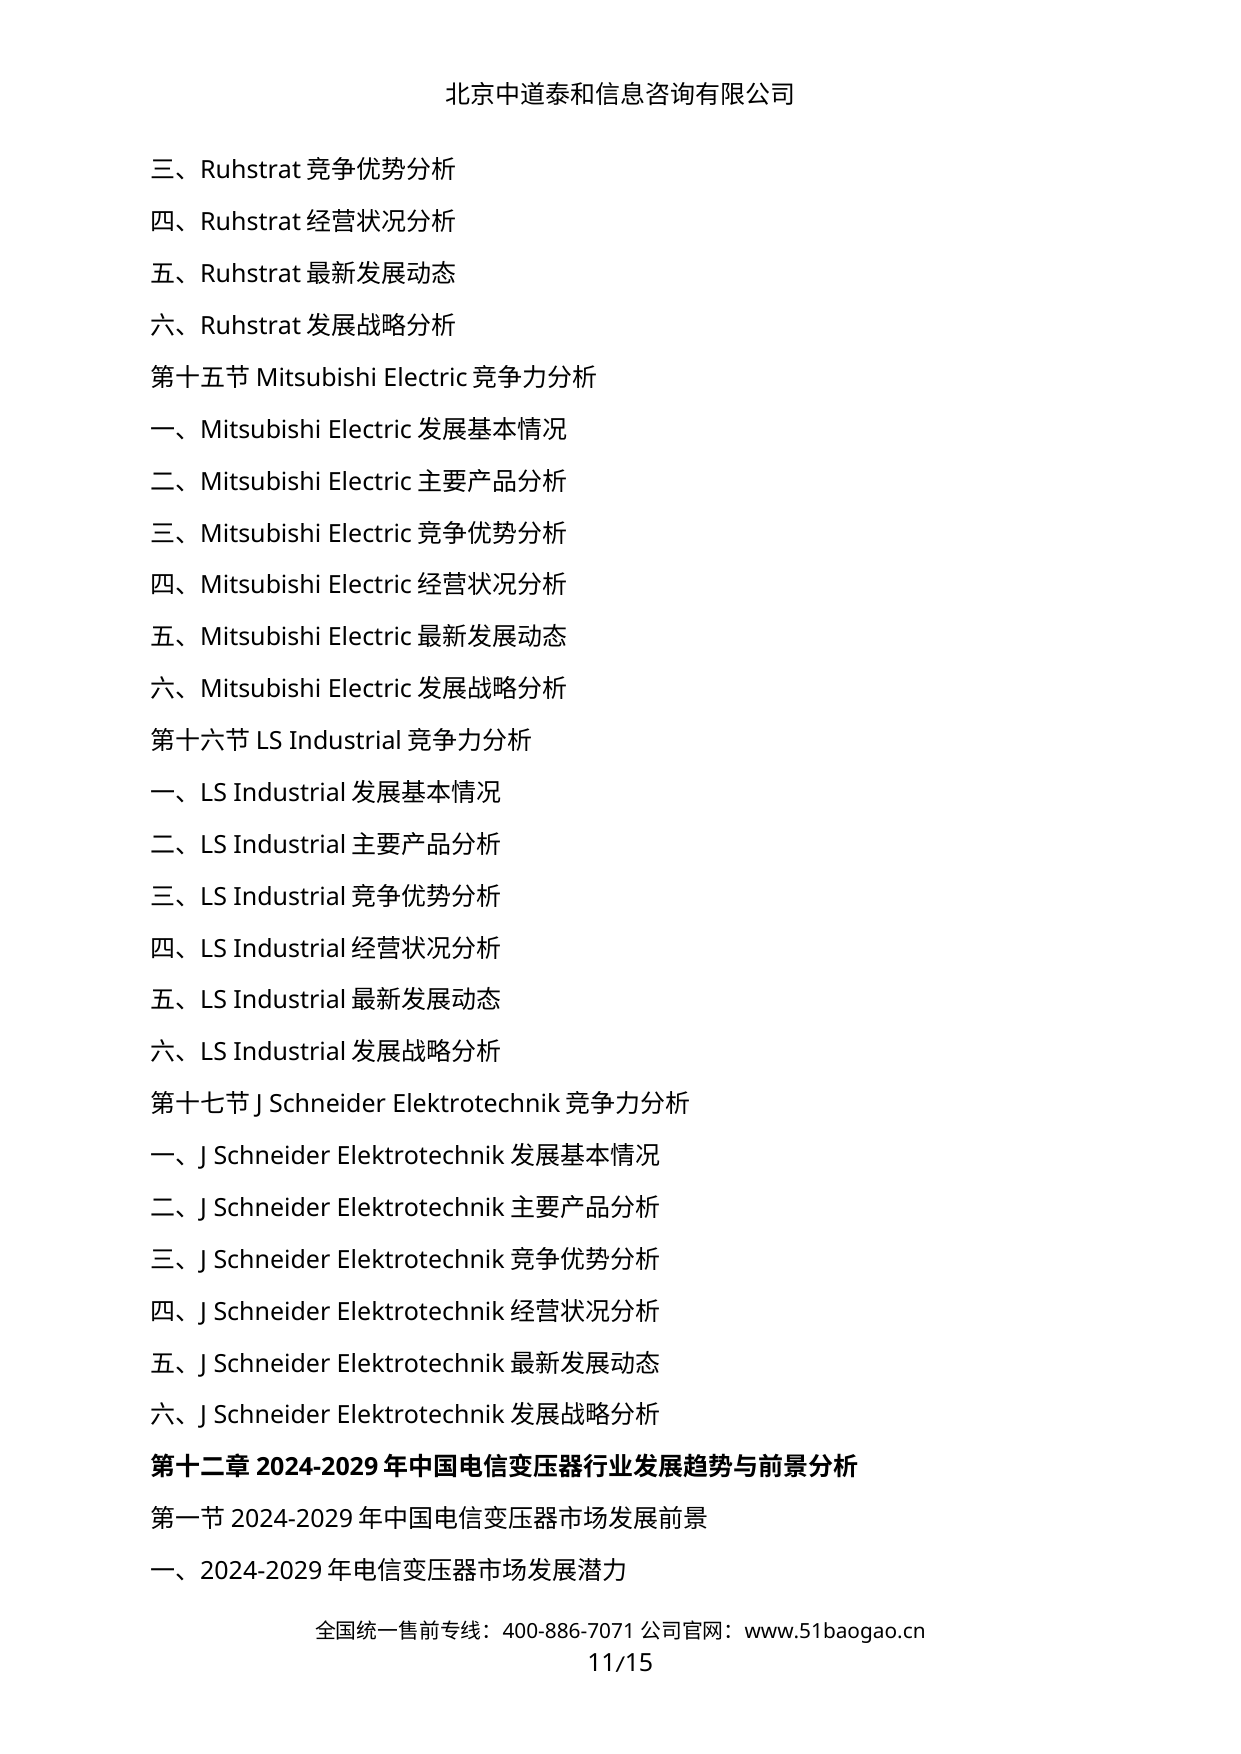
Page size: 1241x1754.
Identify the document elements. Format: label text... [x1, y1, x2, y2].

text 第十六节 LS Industrial竞争力分析 [150, 721, 1090, 757]
text 第十五节 Mitsubishi Electric竞争力分析 [150, 357, 1090, 394]
text 第十七节 J Schneider Elektrotechnik竞争力分析 [150, 1084, 1090, 1120]
text 六、Ruhstrat发展战略分析 [150, 306, 1090, 342]
text 三、LS Industrial竞争优势分析 [150, 876, 1090, 912]
text 五、Mitsubishi Electric最新发展动态 [150, 617, 1090, 653]
text 三、J Schneider Elektrotechnik竞争优势分析 [150, 1239, 1090, 1276]
text 一、J Schneider Elektrotechnik发展基本情况 [150, 1136, 1090, 1172]
text 六、J Schneider Elektrotechnik发展战略分析 [150, 1395, 1090, 1431]
text 六、LS Industrial发展战略分析 [150, 1032, 1090, 1068]
text 二、J Schneider Elektrotechnik主要产品分析 [150, 1187, 1090, 1224]
text 二、LS Industrial主要产品分析 [150, 824, 1090, 861]
text 三、Mitsubishi Electric竞争优势分析 [150, 513, 1090, 549]
text 一、2024-2029年电信变压器市场发展潜力 [150, 1551, 1090, 1587]
text 第十二章 2024-2029年中国电信变压器行业发展趋势与前景分析 [150, 1447, 1090, 1483]
text 五、Ruhstrat最新发展动态 [150, 254, 1090, 290]
text 四、LS Industrial经营状况分析 [150, 928, 1090, 964]
text 三、Ruhstrat竞争优势分析 [150, 150, 1090, 186]
text 四、Ruhstrat经营状况分析 [150, 202, 1090, 238]
text 四、J Schneider Elektrotechnik经营状况分析 [150, 1291, 1090, 1327]
text 一、LS Industrial发展基本情况 [150, 772, 1090, 809]
text 五、J Schneider Elektrotechnik最新发展动态 [150, 1343, 1090, 1379]
text 第一节 2024-2029年中国电信变压器市场发展前景 [150, 1499, 1090, 1535]
text 五、LS Industrial最新发展动态 [150, 980, 1090, 1016]
text 四、Mitsubishi Electric经营状况分析 [150, 565, 1090, 601]
text 一、Mitsubishi Electric发展基本情况 [150, 409, 1090, 446]
text 六、Mitsubishi Electric发展战略分析 [150, 669, 1090, 705]
text 二、Mitsubishi Electric主要产品分析 [150, 461, 1090, 497]
